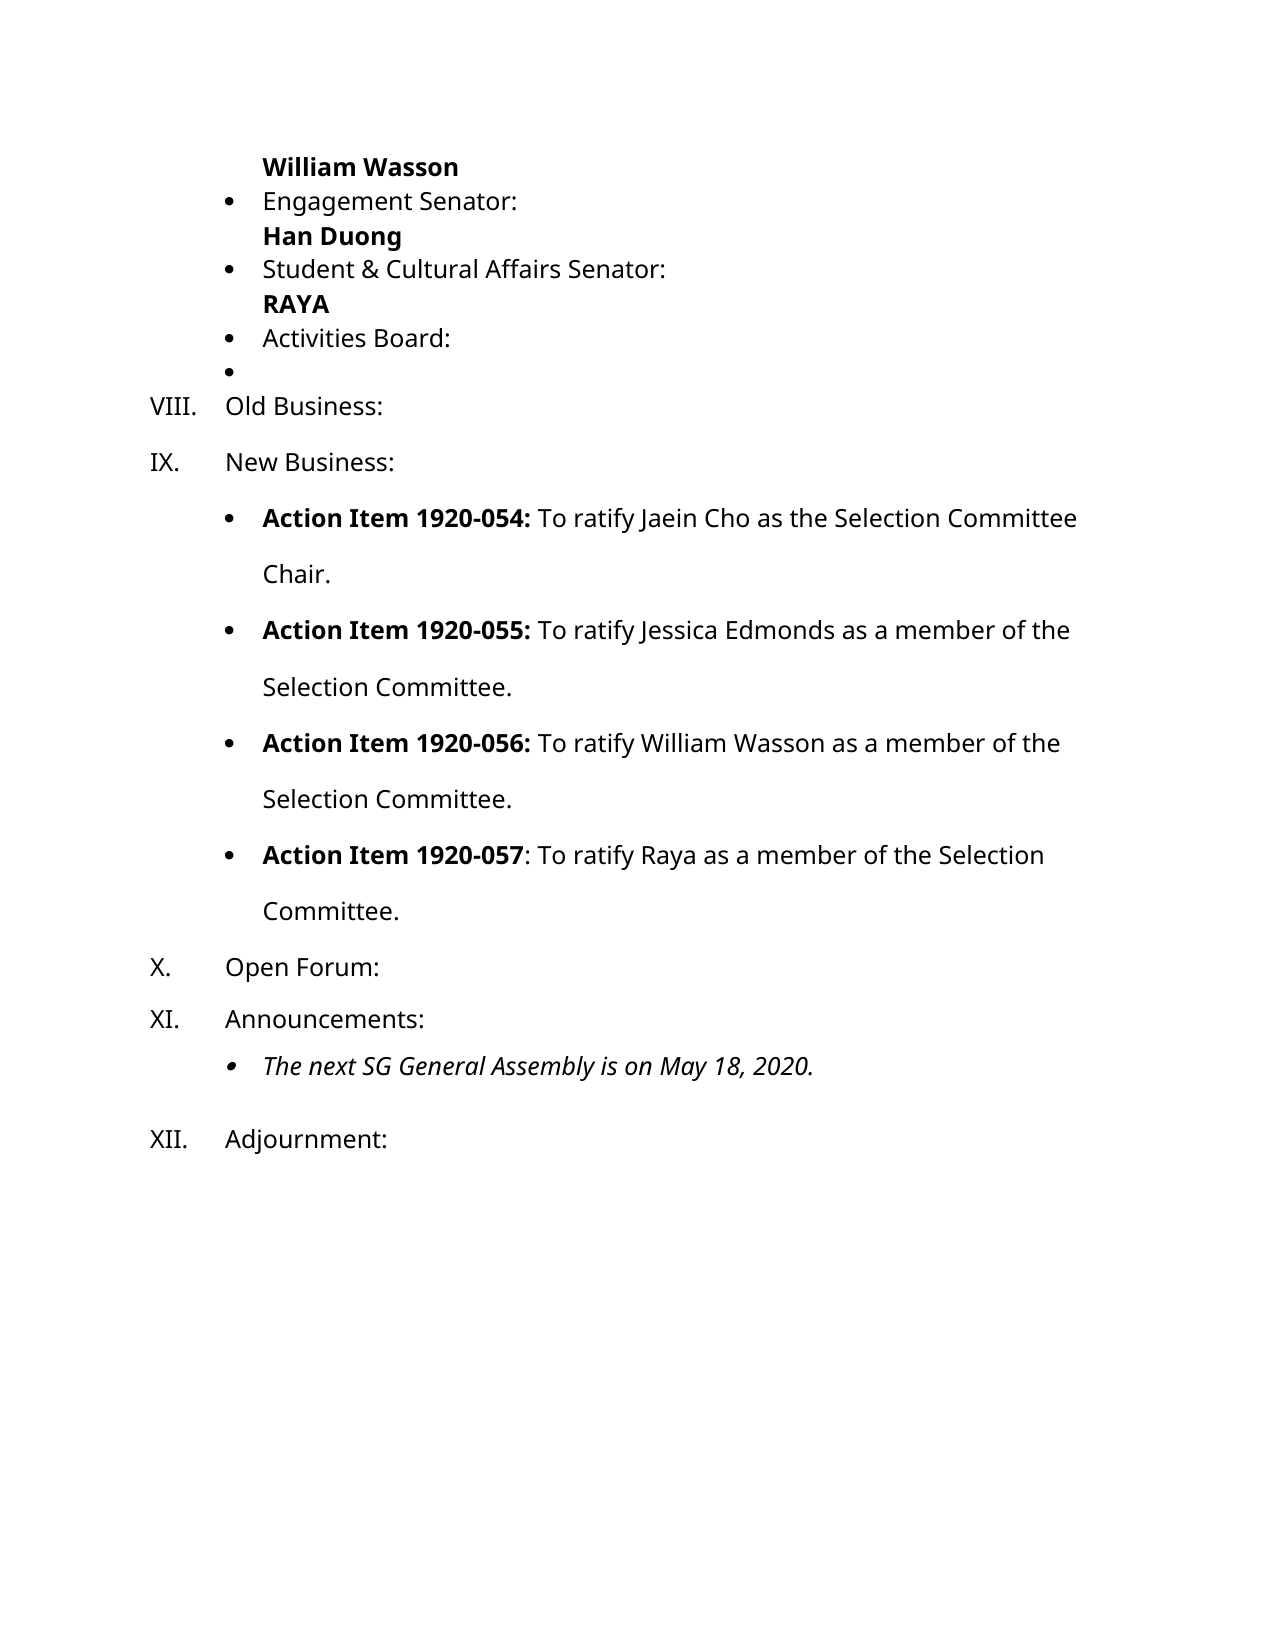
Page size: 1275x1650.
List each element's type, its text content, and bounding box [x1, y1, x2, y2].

list Action Item 1920-055: To ratify Jessica Edmonds as a member of the Selection Committee. [225, 613, 1125, 703]
list Open Forum: [150, 950, 1125, 984]
list Action Item 1920-056: To ratify William Wasson as a member of the Selection Committee. [225, 725, 1125, 816]
list Action Item 1920-057: To ratify Raya as a member of the Selection Committee. [225, 838, 1125, 928]
list Activities Board: [225, 320, 1125, 354]
list William Wasson [262, 150, 1125, 184]
list Han Duong [262, 218, 1125, 252]
list Old Business: [150, 388, 1125, 422]
list RAYA [262, 286, 1125, 320]
list New Business: [150, 444, 1125, 479]
list Engagement Senator: [225, 184, 1125, 218]
list Action Item 1920-054: To ratify Jaein Cho as the Selection Committee Chair. [225, 501, 1125, 591]
list Adjournment: [150, 1122, 1125, 1156]
list Announcements: [150, 1002, 1125, 1036]
list Student & Cultural Affairs Senator: [225, 252, 1125, 286]
list The next SG General Assembly is on May 18, 2020. [225, 1048, 1125, 1082]
